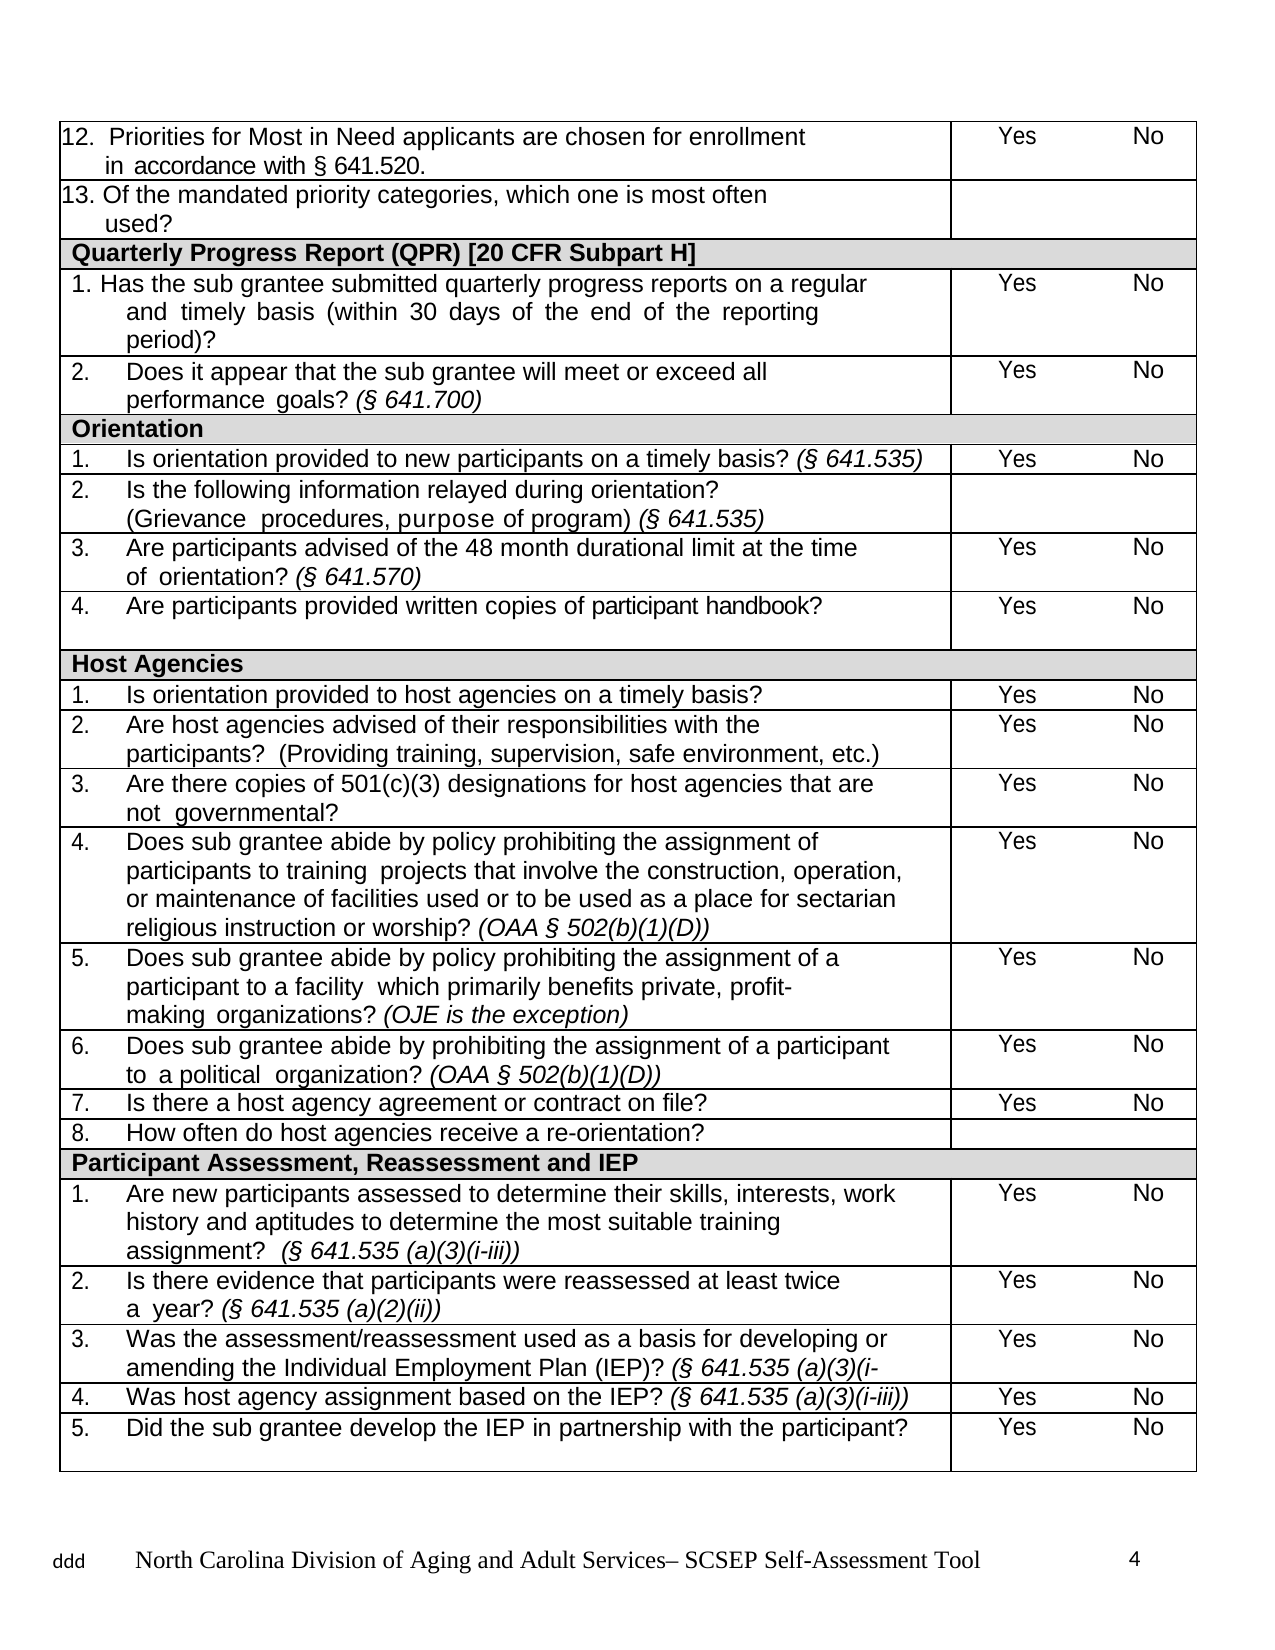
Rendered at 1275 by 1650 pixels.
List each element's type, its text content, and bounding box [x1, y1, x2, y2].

table_cell 8. How often do host agencies receive a re-orientation? [61, 1120, 950, 1148]
table_cell 2. Does it appear that the sub grantee will meet or exceed all performance goals? (§ 641.700) [61, 357, 950, 414]
table_cell [952, 475, 1196, 532]
table_cell Host Agencies [61, 651, 1196, 679]
table_cell 2. Is the following information relayed during orientation? (Grievance procedures, purpose of program) (§ 641.535) [61, 475, 950, 532]
table_cell Yes No [952, 1267, 1196, 1323]
table_cell Yes No [952, 1090, 1196, 1118]
table_cell Yes No [952, 357, 1196, 414]
table_cell 7. Is there a host agency agreement or contract on file? [61, 1090, 950, 1118]
table_cell 1. Are new participants assessed to determine their skills, interests, work history and aptitudes to determine the most suitable training assignment? (§ 641.535 (a)(3)(i-iii)) [61, 1180, 950, 1265]
table_cell 1. Is orientation provided to host agencies on a timely basis? [61, 681, 950, 709]
table_cell Yes No [952, 828, 1196, 942]
table_cell 5. Did the sub grantee develop the IEP in partnership with the participant? [61, 1414, 950, 1471]
table_cell Orientation [61, 415, 1196, 443]
table_cell [952, 181, 1196, 238]
table_cell Yes No [952, 1384, 1196, 1412]
table_cell 3. Are participants advised of the 48 month durational limit at the time of orientation? (§ 641.570) [61, 534, 950, 591]
table_header Yes No [952, 122, 1196, 179]
table_cell Yes No [952, 534, 1196, 591]
table_cell 6. Does sub grantee abide by prohibiting the assignment of a participant to a political organization? (OAA § 502(b)(1)(D)) [61, 1031, 950, 1088]
table_header 12. Priorities for Most in Need applicants are chosen for enrollment in accordance with § 641.520. [61, 122, 950, 179]
table_cell Yes No [952, 711, 1196, 767]
table_cell 4. Does sub grantee abide by policy prohibiting the assignment of participants to training projects that involve the construction, operation, or maintenance of facilities used or to be used as a place for sectarian religious instruction or worship? (OAA § 502(b)(1)(D)) [61, 828, 950, 942]
table_cell Quarterly Progress Report (QPR) [20 CFR Subpart H] [61, 240, 1196, 268]
table_cell Yes No [952, 1031, 1196, 1088]
table_cell Yes No [952, 270, 1196, 355]
table_cell Yes No [952, 592, 1196, 649]
table_cell Yes No [952, 1180, 1196, 1265]
table_cell Yes No [952, 445, 1196, 473]
table_cell Yes No [952, 944, 1196, 1029]
table_cell 2. Is there evidence that participants were reassessed at least twice a year? (§ 641.535 (a)(2)(ii)) [61, 1267, 950, 1323]
table_cell 4. Are participants provided written copies of participant handbook? [61, 592, 950, 649]
table_cell [952, 1120, 1196, 1148]
table_cell 4. Was host agency assignment based on the IEP? (§ 641.535 (a)(3)(i-iii)) [61, 1384, 950, 1412]
table_cell Participant Assessment, Reassessment and IEP [61, 1150, 1196, 1178]
table_cell 13. Of the mandated priority categories, which one is most often used? [61, 181, 950, 238]
table_cell 3. Was the assessment/reassessment used as a basis for developing or amending the Individual Employment Plan (IEP)? (§ 641.535 (a)(3)(i-iii)) [61, 1325, 950, 1382]
table_cell Yes No [952, 681, 1196, 709]
table_cell Yes No [952, 1325, 1196, 1382]
table_cell 5. Does sub grantee abide by policy prohibiting the assignment of a participant to a facility which primarily benefits private, profit-making organizations? (OJE is the exception) [61, 944, 950, 1029]
table_cell 1. Is orientation provided to new participants on a timely basis? (§ 641.535) [61, 445, 950, 473]
table_cell 1. Has the sub grantee submitted quarterly progress reports on a regular and timely basis (within 30 days of the end of the reporting period)? (§ 641.879(b)) [61, 270, 950, 355]
table_cell 3. Are there copies of 501(c)(3) designations for host agencies that are not governmental? [61, 769, 950, 826]
table_cell Yes No [952, 769, 1196, 826]
table_cell 2. Are host agencies advised of their responsibilities with the participants? (Providing training, supervision, safe environment, etc.) [61, 711, 950, 767]
table_cell Yes No [952, 1414, 1196, 1471]
